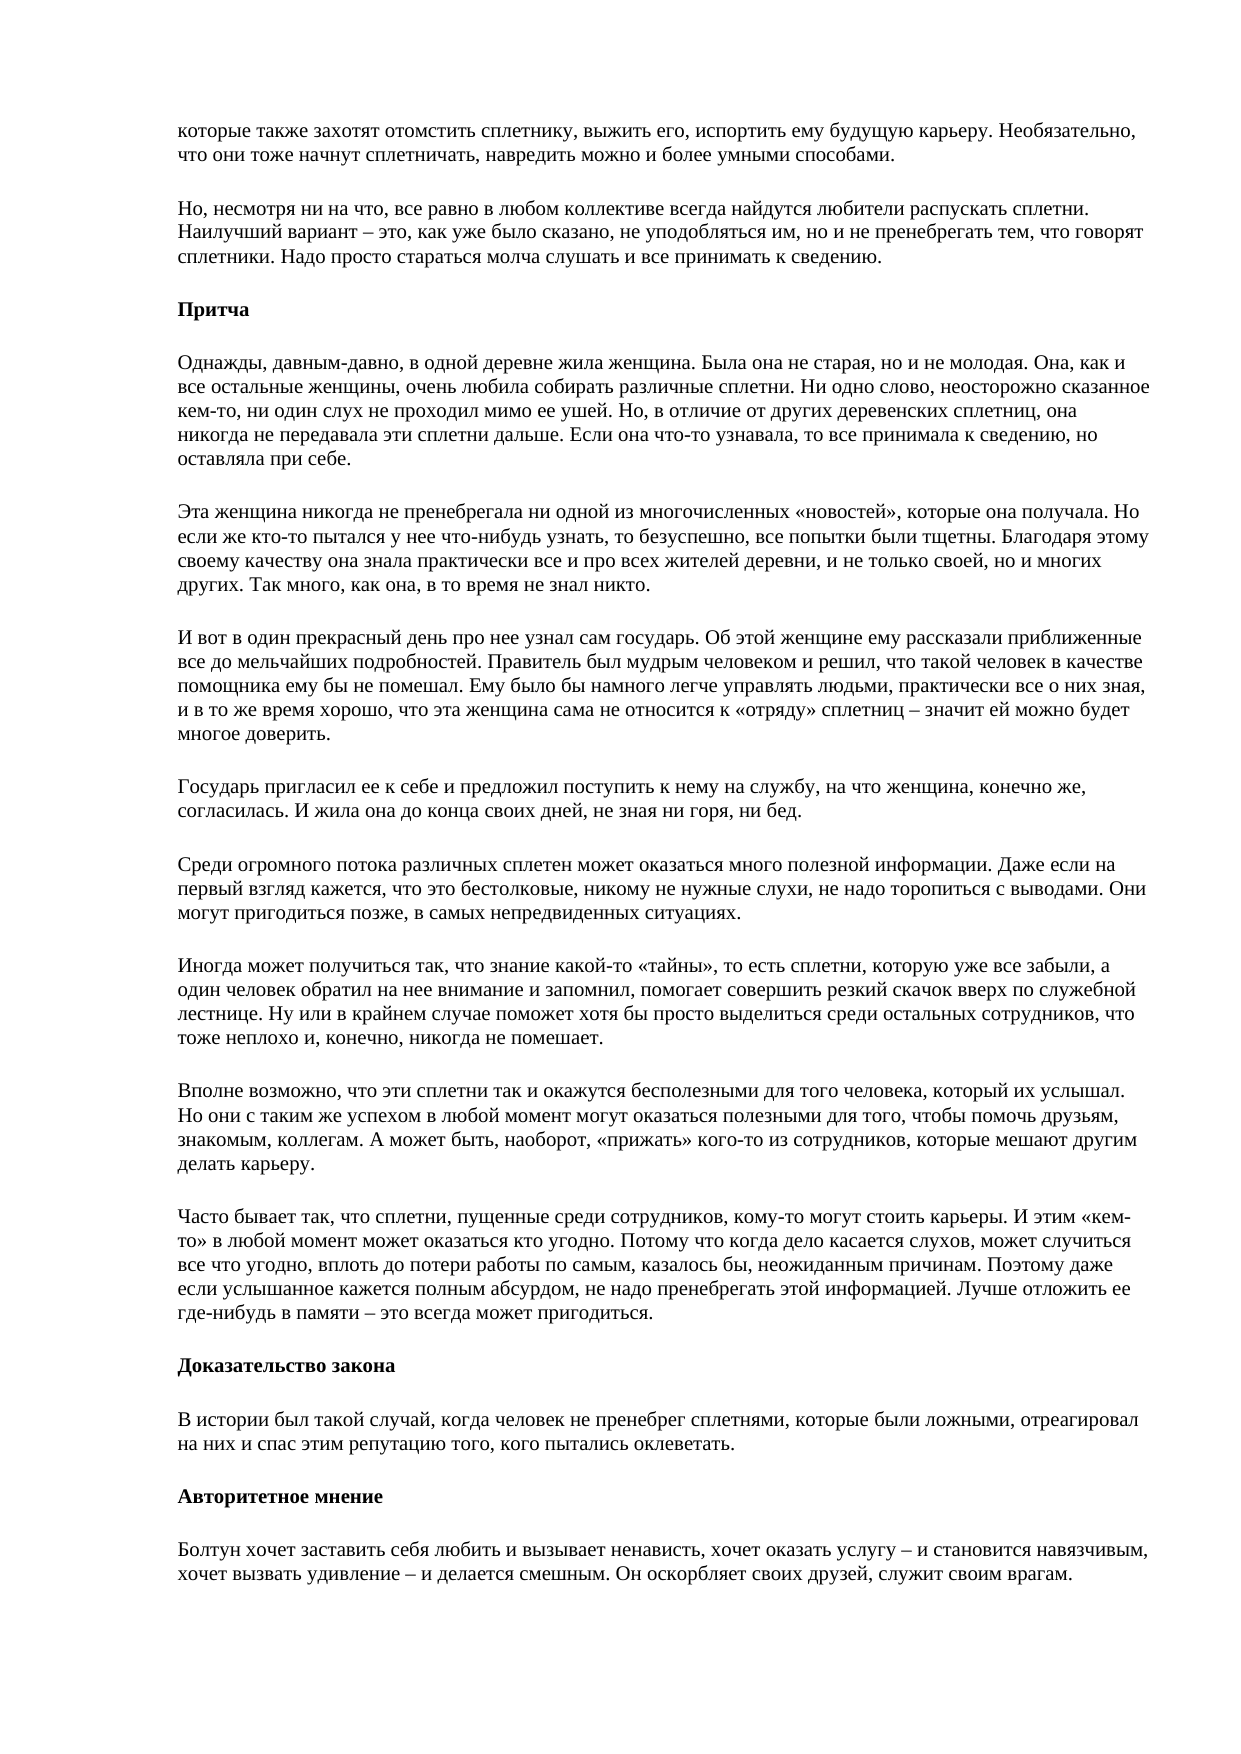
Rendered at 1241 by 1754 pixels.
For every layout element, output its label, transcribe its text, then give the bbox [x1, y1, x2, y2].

text Авторитетное мнение [177, 1484, 1152, 1508]
text Болтун хочет заставить себя любить и вызывает ненависть, хочет оказать услугу – и становится навязчивым, хочет вызвать удивление – и делается смешным. Он оскорбляет своих друзей, служит своим врагам. [177, 1537, 1152, 1585]
text Притча [177, 297, 1152, 321]
text Но, несмотря ни на что, все равно в любом коллективе всегда найдутся любители распускать сплетни. Наилучший вариант – это, как уже было сказано, не уподобляться им, но и не пренебрегать тем, что говорят сплетники. Надо просто стараться молча слушать и все принимать к сведению. [177, 195, 1152, 268]
text Вполне возможно, что эти сплетни так и окажутся бесполезными для того человека, который их услышал. Но они с таким же успехом в любой момент могут оказаться полезными для того, чтобы помочь друзьям, знакомым, коллегам. А может быть, наоборот, «прижать» кого-то из сотрудников, которые мешают другим делать карьеру. [177, 1078, 1152, 1175]
text Однажды, давным-давно, в одной деревне жила женщина. Была она не старая, но и не молодая. Она, как и все остальные женщины, очень любила собирать различные сплетни. Ни одно слово, неосторожно сказанное кем-то, ни один слух не проходил мимо ее ушей. Но, в отличие от других деревенских сплетниц, она никогда не передавала эти сплетни дальше. Если она что-то узнавала, то все принимала к сведению, но оставляла при себе. [177, 350, 1152, 470]
text И вот в один прекрасный день про нее узнал сам государь. Об этой женщине ему рассказали приближенные все до мельчайших подробностей. Правитель был мудрым человеком и решил, что такой человек в качестве помощника ему бы не помешал. Ему было бы намного легче управлять людьми, практически все о них зная, и в то же время хорошо, что эта женщина сама не относится к «отряду» сплетниц – значит ей можно будет многое доверить. [177, 625, 1152, 745]
text Среди огромного потока различных сплетен может оказаться много полезной информации. Даже если на первый взгляд кажется, что это бестолковые, никому не нужные слухи, не надо торопиться с выводами. Они могут пригодиться позже, в самых непредвиденных ситуациях. [177, 852, 1152, 924]
text Государь пригласил ее к себе и предложил поступить к нему на службу, на что женщина, конечно же, согласилась. И жила она до конца своих дней, не зная ни горя, ни бед. [177, 774, 1152, 822]
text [177, 118, 1152, 166]
text Иногда может получиться так, что знание какой-то «тайны», то есть сплетни, которую уже все забыли, а один человек обратил на нее внимание и запомнил, помогает совершить резкий скачок вверх по служебной лестнице. Ну или в крайнем случае поможет хотя бы просто выделиться среди остальных сотрудников, что тоже неплохо и, конечно, никогда не помешает. [177, 953, 1152, 1049]
text Часто бывает так, что сплетни, пущенные среди сотрудников, кому-то могут стоить карьеры. И этим «кем-то» в любой момент может оказаться кто угодно. Потому что когда дело касается слухов, может случиться все что угодно, вплоть до потери работы по самым, казалось бы, неожиданным причинам. Поэтому даже если услышанное кажется полным абсурдом, не надо пренебрегать этой информацией. Лучше отложить ее где-нибудь в памяти – это всегда может пригодиться. [177, 1204, 1152, 1324]
text В истории был такой случай, когда человек не пренебрег сплетнями, которые были ложными, отреагировал на них и спас этим репутацию того, кого пытались оклеветать. [177, 1407, 1152, 1455]
text Доказательство закона [177, 1353, 1152, 1377]
text Эта женщина никогда не пренебрегала ни одной из многочисленных «новостей», которые она получала. Но если же кто-то пытался у нее что-нибудь узнать, то безуспешно, все попытки были тщетны. Благодаря этому своему качеству она знала практически все и про всех жителей деревни, и не только своей, но и многих других. Так много, как она, в то время не знал никто. [177, 499, 1152, 596]
